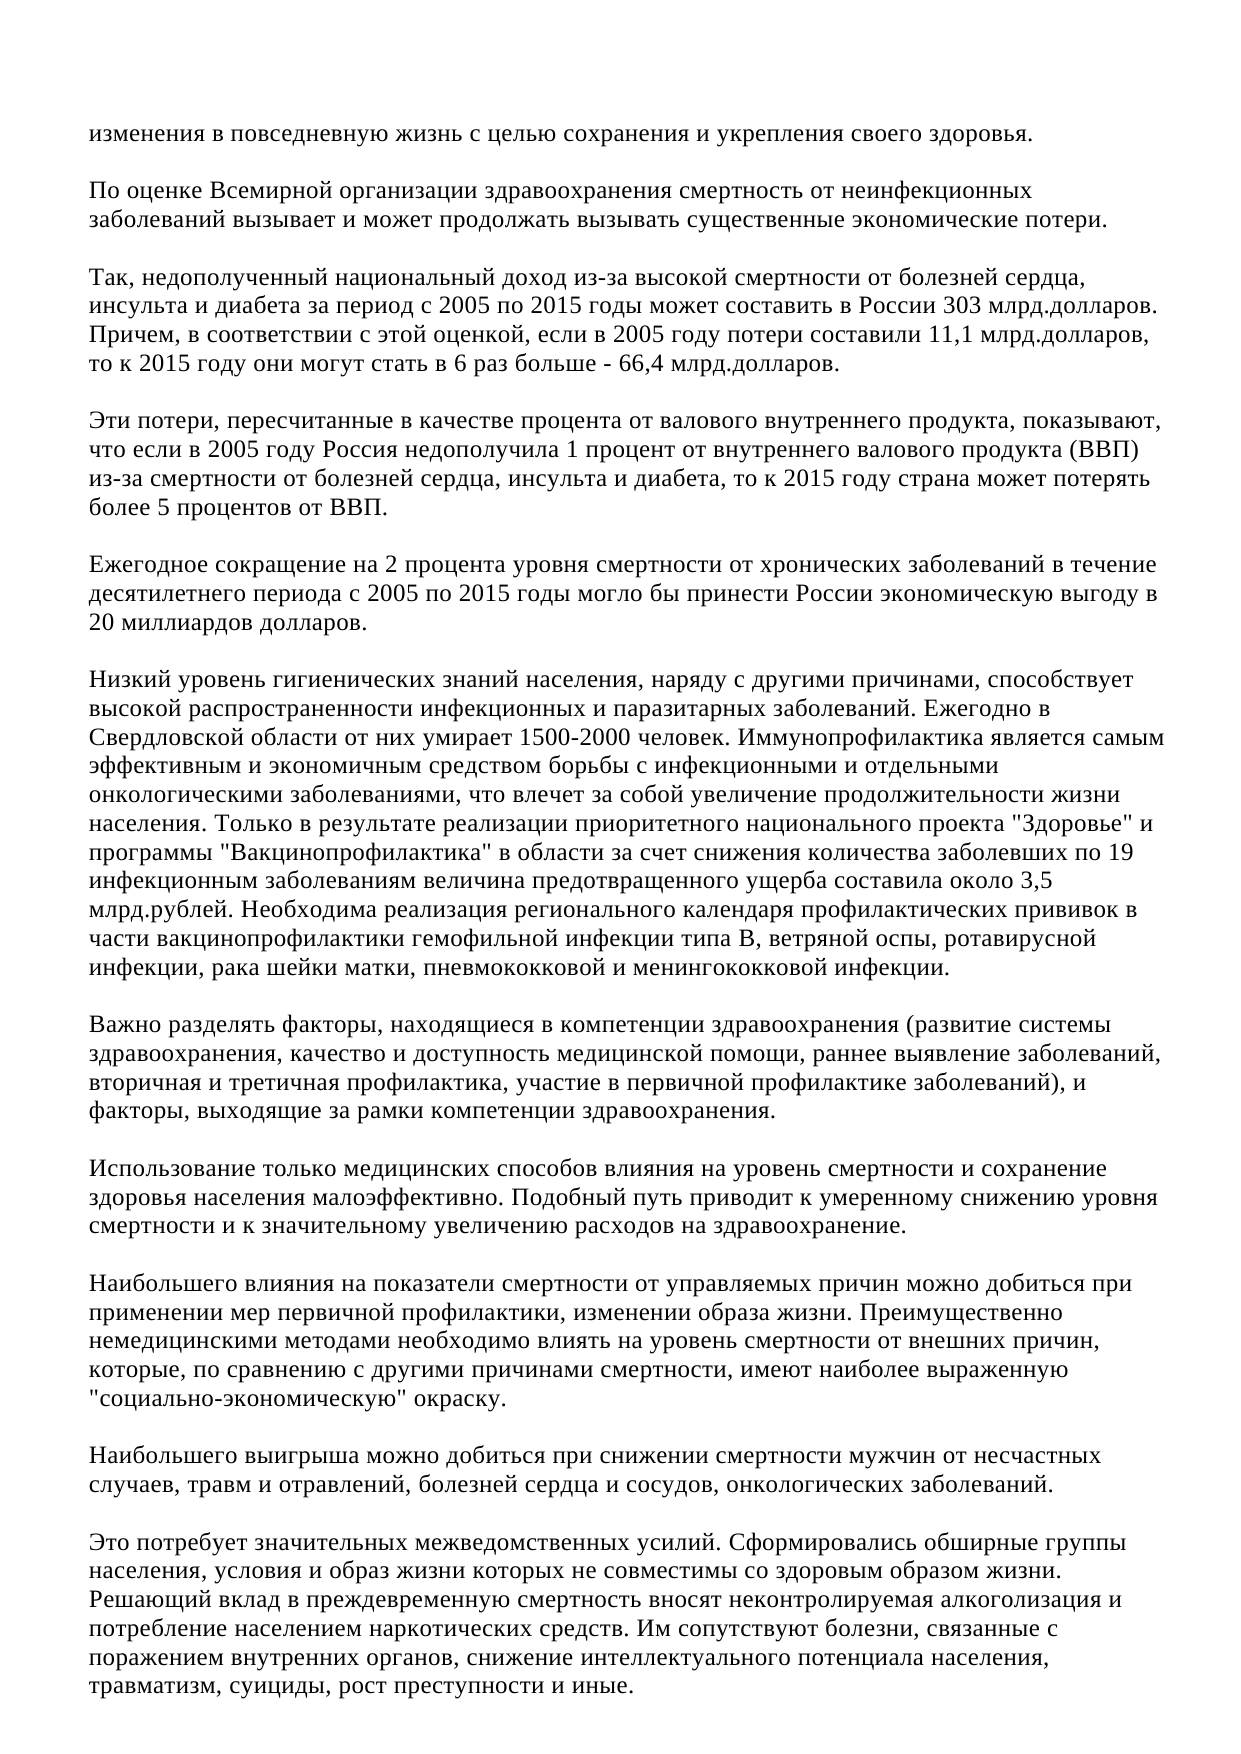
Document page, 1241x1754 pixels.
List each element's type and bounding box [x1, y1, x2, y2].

text [89, 118, 1167, 1699]
